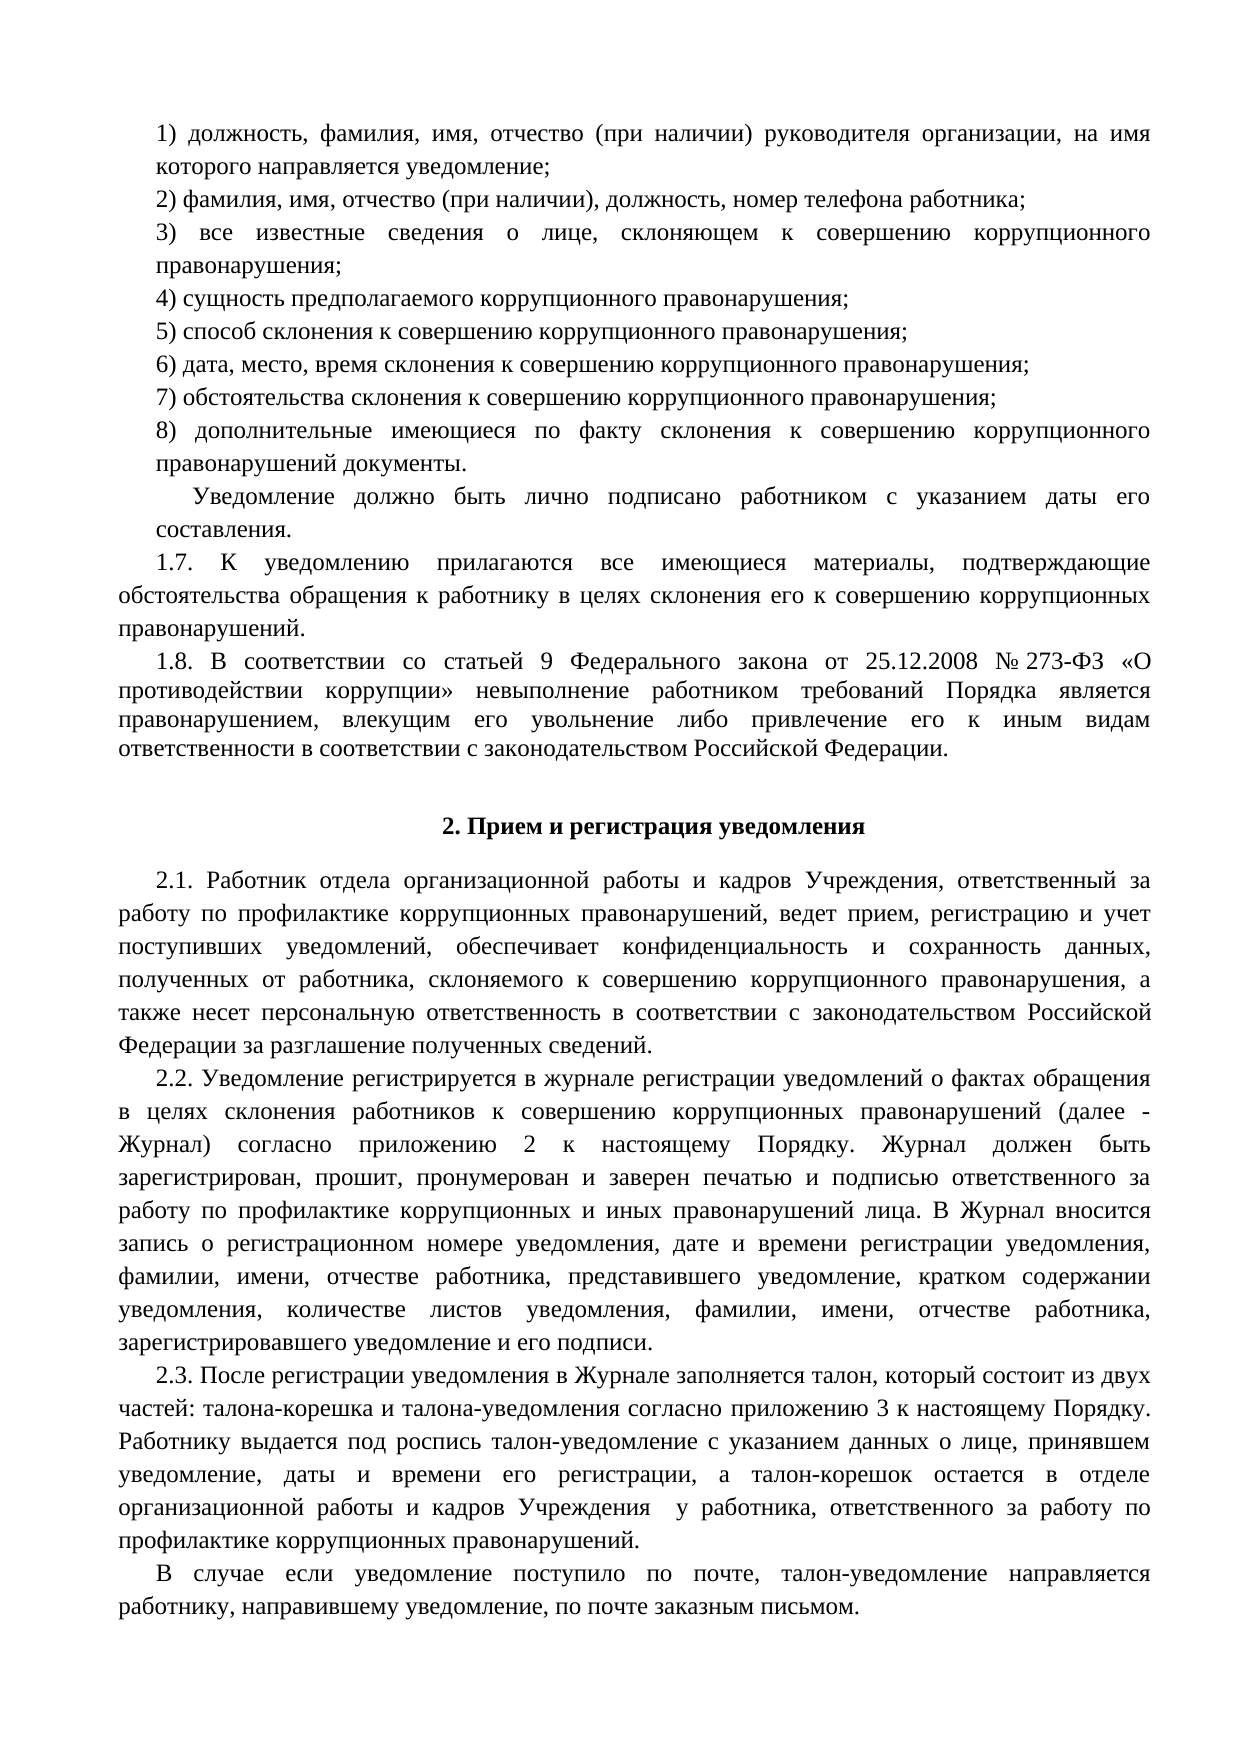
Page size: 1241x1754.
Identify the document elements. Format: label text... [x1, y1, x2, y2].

text Уведомление должно быть лично подписано работником с указанием даты его составления. [156, 481, 1152, 543]
text 1.8. В соответствии со статьей 9 Федерального закона от 25.12.2008 № 273-ФЗ «О противодействии коррупции» невыполнение работником требований Порядка является правонарушением, влекущим его увольнение либо привлечение его к иным видам ответственности в соответствии с законодательством Российской Федерации. [118, 646, 1152, 761]
text 2. Прием и регистрация уведомления [118, 811, 1152, 840]
text 5) способ склонения к совершению коррупционного правонарушения; [156, 316, 1152, 345]
text 2.2. Уведомление регистрируется в журнале регистрации уведомлений о фактах обращения в целях склонения работников к совершению коррупционных правонарушений (далее - Журнал) согласно приложению 2 к настоящему Порядку. Журнал должен быть зарегистрирован, прошит, пронумерован и заверен печатью и подписью ответственного за работу по профилактике коррупционных и иных правонарушений лица. В Журнал вносится запись о регистрационном номере уведомления, дате и времени регистрации уведомления, фамилии, имени, отчестве работника, представившего уведомление, кратком содержании уведомления, количестве листов уведомления, фамилии, имени, отчестве работника, зарегистрировавшего уведомление и его подписи. [118, 1063, 1152, 1356]
text В случае если уведомление поступило по почте, талон-уведомление направляется работнику, направившему уведомление, по почте заказным письмом. [118, 1558, 1152, 1620]
text 2) фамилия, имя, отчество (при наличии), должность, номер телефона работника; [156, 184, 1152, 213]
text 4) сущность предполагаемого коррупционного правонарушения; [156, 283, 1152, 312]
text 1.7. К уведомлению прилагаются все имеющиеся материалы, подтверждающие обстоятельства обращения к работнику в целях склонения его к совершению коррупционных правонарушений. [118, 547, 1152, 642]
text 1) должность, фамилия, имя, отчество (при наличии) руководителя организации, на имя которого направляется уведомление; [156, 118, 1152, 180]
text 6) дата, место, время склонения к совершению коррупционного правонарушения; [156, 349, 1152, 378]
text 7) обстоятельства склонения к совершению коррупционного правонарушения; [156, 382, 1152, 411]
text 2.3. После регистрации уведомления в Журнале заполняется талон, который состоит из двух частей: талона-корешка и талона-уведомления согласно приложению 3 к настоящему Порядку. Работнику выдается под роспись талон-уведомление с указанием данных о лице, принявшем уведомление, даты и времени его регистрации, а талон-корешок остается в отделе организационной работы и кадров Учреждения у работника, ответственного за работу по профилактике коррупционных правонарушений. [118, 1360, 1152, 1554]
text 8) дополнительные имеющиеся по факту склонения к совершению коррупционного правонарушений документы. [156, 415, 1152, 477]
text 3) все известные сведения о лице, склоняющем к совершению коррупционного правонарушения; [156, 217, 1152, 279]
text 2.1. Работник отдела организационной работы и кадров Учреждения, ответственный за работу по профилактике коррупционных правонарушений, ведет прием, регистрацию и учет поступивших уведомлений, обеспечивает конфиденциальность и сохранность данных, полученных от работника, склоняемого к совершению коррупционного правонарушения, а также несет персональную ответственность в соответствии с законодательством Российской Федерации за разглашение полученных сведений. [118, 865, 1152, 1059]
